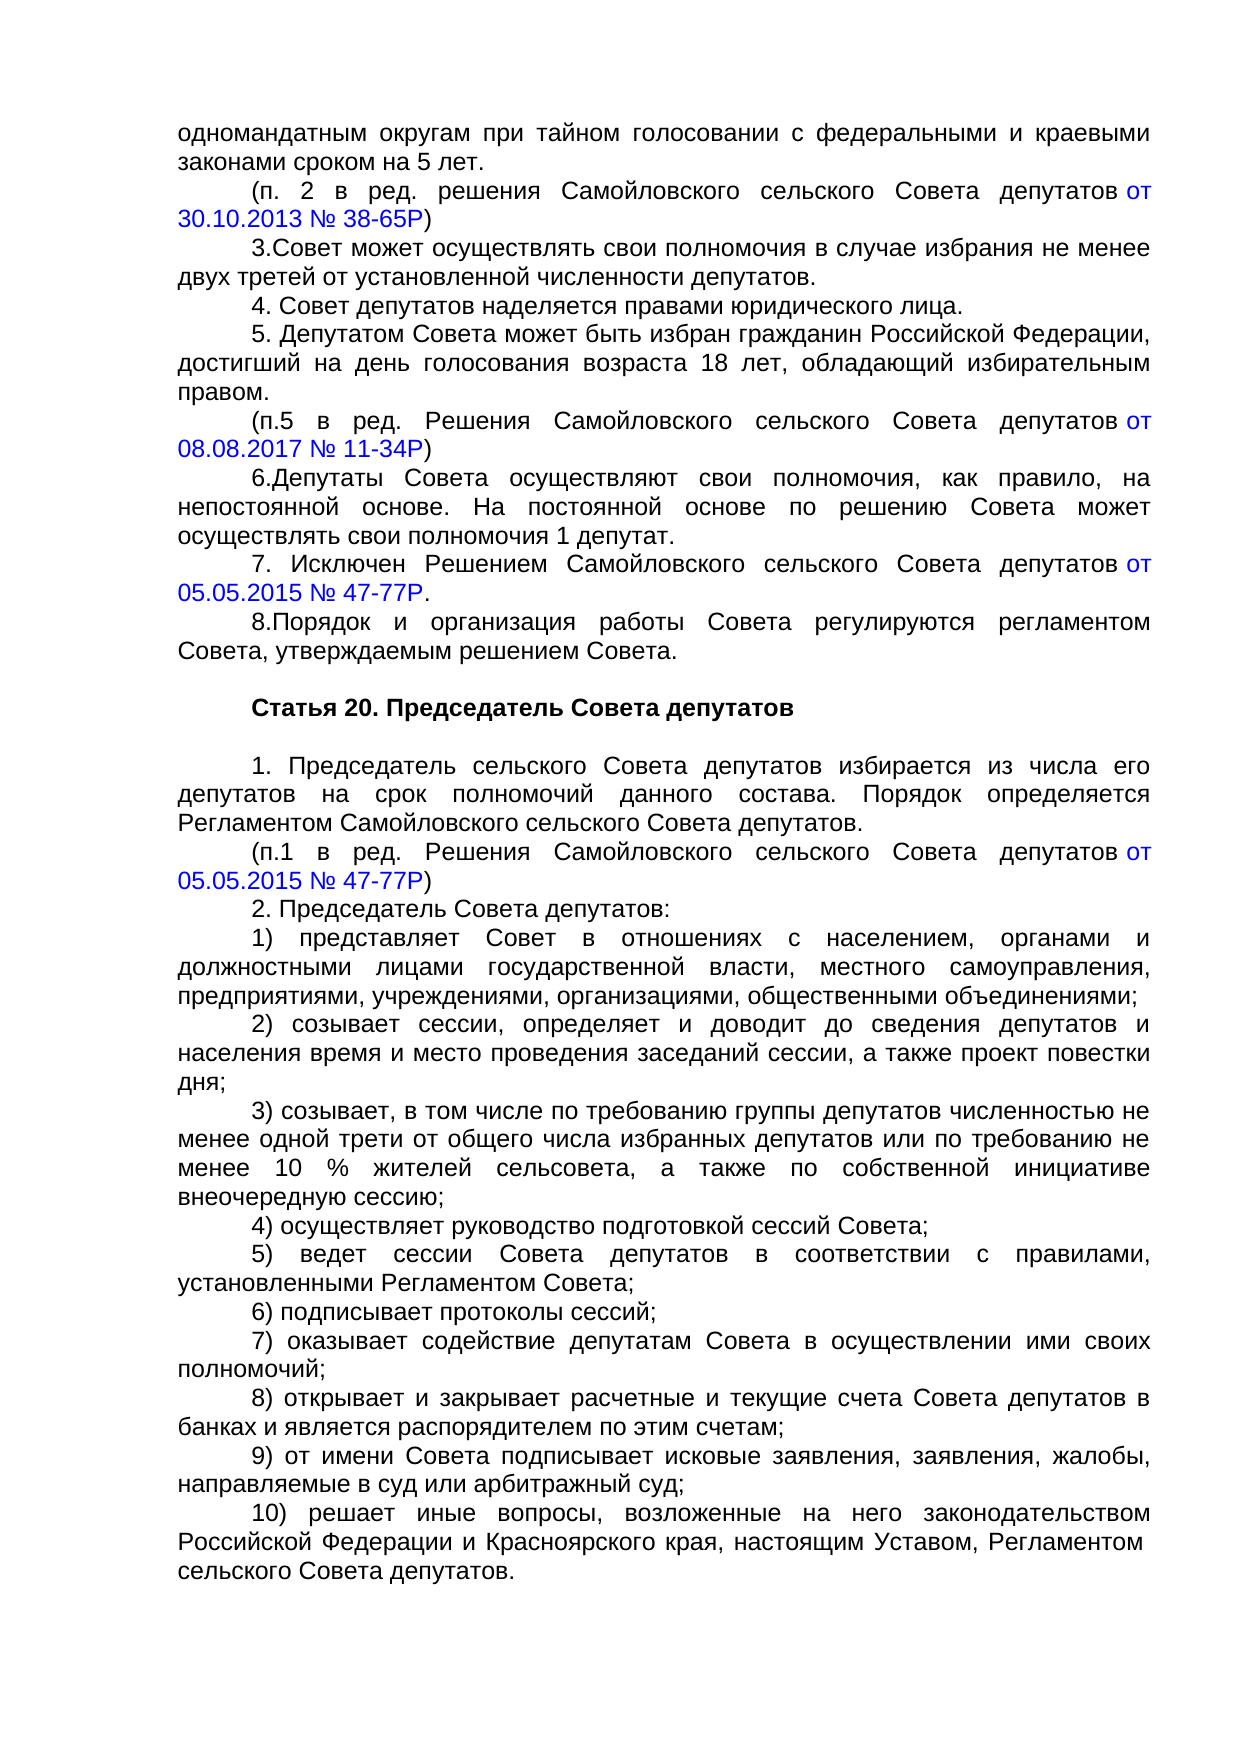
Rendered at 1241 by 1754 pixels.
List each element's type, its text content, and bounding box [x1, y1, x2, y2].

text 4) осуществляет руководство подготовкой сессий Совета; [177, 1211, 1152, 1239]
text 3) созывает, в том числе по требованию группы депутатов численностью не менее одной трети от общего числа избранных депутатов или по требованию не менее 10 % жителей сельсовета, а также по собственной инициативе внеочередную сессию; [177, 1096, 1152, 1211]
text 6.Депутаты Совета осуществляют свои полномочия, как правило, на непостоянной основе. На постоянной основе по решению Совета может осуществлять свои полномочия 1 депутат. [177, 463, 1152, 549]
text (п. 2 в ред. решения Самойловского сельского Совета депутатов от 30.10.2013 № 38-65Р) [177, 176, 1152, 233]
text 1) представляет Совет в отношениях с населением, органами и должностными лицами государственной власти, местного самоуправления, предприятиями, учреждениями, организациями, общественными объединениями; [177, 923, 1152, 1009]
text (п.5 в ред. Решения Самойловского сельского Совета депутатов от 08.08.2017 № 11-34Р) [177, 406, 1152, 463]
text 6) подписывает протоколы сессий; [177, 1297, 1152, 1326]
text 5. Депутатом Совета может быть избран гражданин Российской Федерации, достигший на день голосования возраста 18 лет, обладающий избирательным правом. [177, 319, 1152, 406]
text 1. Председатель сельского Совета депутатов избирается из числа его депутатов на срок полномочий данного состава. Порядок определяется Регламентом Самойловского сельского Совета депутатов. [177, 751, 1152, 837]
text 2. Председатель Совета депутатов: [177, 894, 1152, 923]
text 2) созывает сессии, определяет и доводит до сведения депутатов и населения время и место проведения заседаний сессии, а также проект повестки дня; [177, 1009, 1152, 1096]
text 5) ведет сессии Совета депутатов в соответствии с правилами, установленными Регламентом Совета; [177, 1239, 1152, 1297]
text 7. Исключен Решением Самойловского сельского Совета депутатов от 05.05.2015 № 47-77Р. [177, 549, 1152, 607]
text 3.Совет может осуществлять свои полномочия в случае избрания не менее двух третей от установленной численности депутатов. [177, 233, 1152, 291]
text 9) от имени Совета подписывает исковые заявления, заявления, жалобы, направляемые в суд или арбитражный суд; [177, 1441, 1152, 1498]
text 10) решает иные вопросы, возложенные на него законодательством Российской Федерации и Красноярского края, настоящим Уставом, Регламентом сельского Совета депутатов. [177, 1498, 1152, 1584]
text Статья 20. Председатель Совета депутатов [177, 693, 1152, 722]
text 4. Совет депутатов наделяется правами юридического лица. [177, 291, 1152, 319]
text (п.1 в ред. Решения Самойловского сельского Совета депутатов от 05.05.2015 № 47-77Р) [177, 837, 1152, 894]
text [177, 118, 1152, 176]
text 8) открывает и закрывает расчетные и текущие счета Совета депутатов в банках и является распорядителем по этим счетам; [177, 1383, 1152, 1441]
text 7) оказывает содействие депутатам Совета в осуществлении ими своих полномочий; [177, 1326, 1152, 1383]
text 8.Порядок и организация работы Совета регулируются регламентом Совета, утверждаемым решением Совета. [177, 607, 1152, 664]
